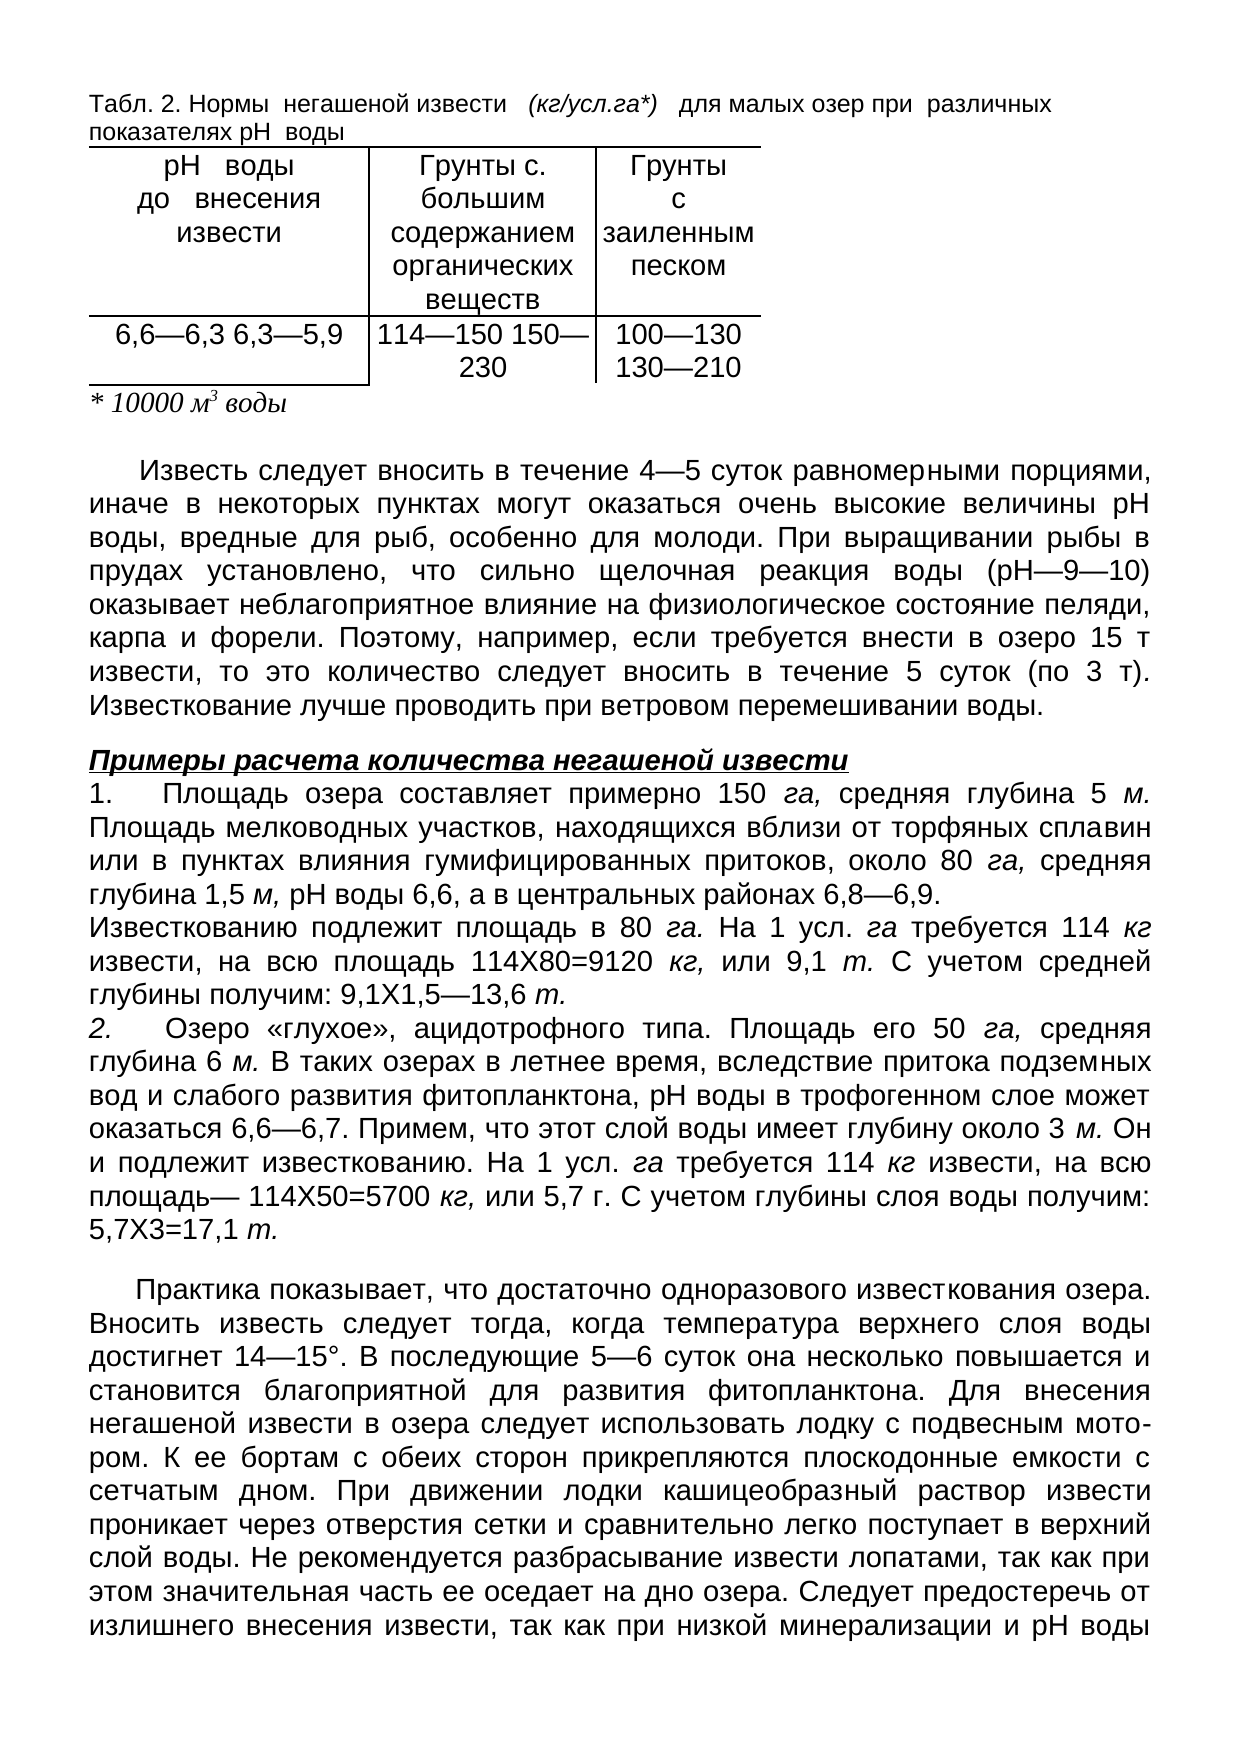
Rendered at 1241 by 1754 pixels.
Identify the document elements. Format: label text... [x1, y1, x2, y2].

text * 10000 м3 воды [89, 386, 1152, 419]
text Табл. 2. Нормы негашеной извести (кг/усл.га*) для малых озер при различных показателях рН воды [89, 89, 1152, 146]
table_header Грунты с заиленным песком [597, 148, 761, 315]
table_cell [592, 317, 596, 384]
text Известкованию подлежит площадь в 80 га. На 1 усл. га требуется 114 кг извести, на всю площадь 114X80=9120 кг, или 9,1 т. С учетом средней глубины получим: 9,1X1,5—13,6 т. [89, 910, 1152, 1011]
text Примеры расчета количества негашеной извести [89, 743, 1152, 776]
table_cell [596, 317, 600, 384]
table_header рН воды до внесения извести [89, 148, 368, 315]
table_cell 6,6—6,3 6,3—5,9 [89, 317, 368, 384]
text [89, 1272, 1152, 1641]
text Известь следует вносить в течение 4—5 суток равномерными порциями, иначе в некоторых пунктах могут оказаться очень высокие величины рН воды, вредные для рыб, особенно для молоди. При выращивании рыбы в прудах установлено, что сильно щелочная реакция воды (рН—9—10) оказывает неблагоприятное влияние на физиологическое состояние пеляди, карпа и форели. Поэтому, например, если требуется внести в озеро 15 т извести, то это количество следует вносить в течение 5 суток (по 3 т). Известкование лучше проводить при ветровом перемешивании воды. [89, 453, 1152, 721]
text 1. Площадь озера составляет примерно 150 га, средняя глубина 5 м. Площадь мелководных участков, находящихся вблизи от торфяных сплавин или в пунктах влияния гумифицированных притоков, около 80 га, средняя глубина 1,5 м, рН воды 6,6, а в центральных районах 6,8—6,9. [89, 776, 1152, 910]
text 2. Озеро «глухое», ацидотрофного типа. Площадь его 50 га, средняя глубина 6 м. В таких озерах в летнее время, вследствие притока подземных вод и слабого развития фитопланктона, рН воды в трофогенном слое может оказаться 6,6—6,7. Примем, что этот слой воды имеет глубину около 3 м. Он и подлежит известкованию. На 1 усл. га требуется 114 кг извести, на всю площадь— 114X50=5700 кг, или 5,7 г. С учетом глубины слоя воды получим: 5,7X3=17,1 т. [89, 1011, 1152, 1246]
